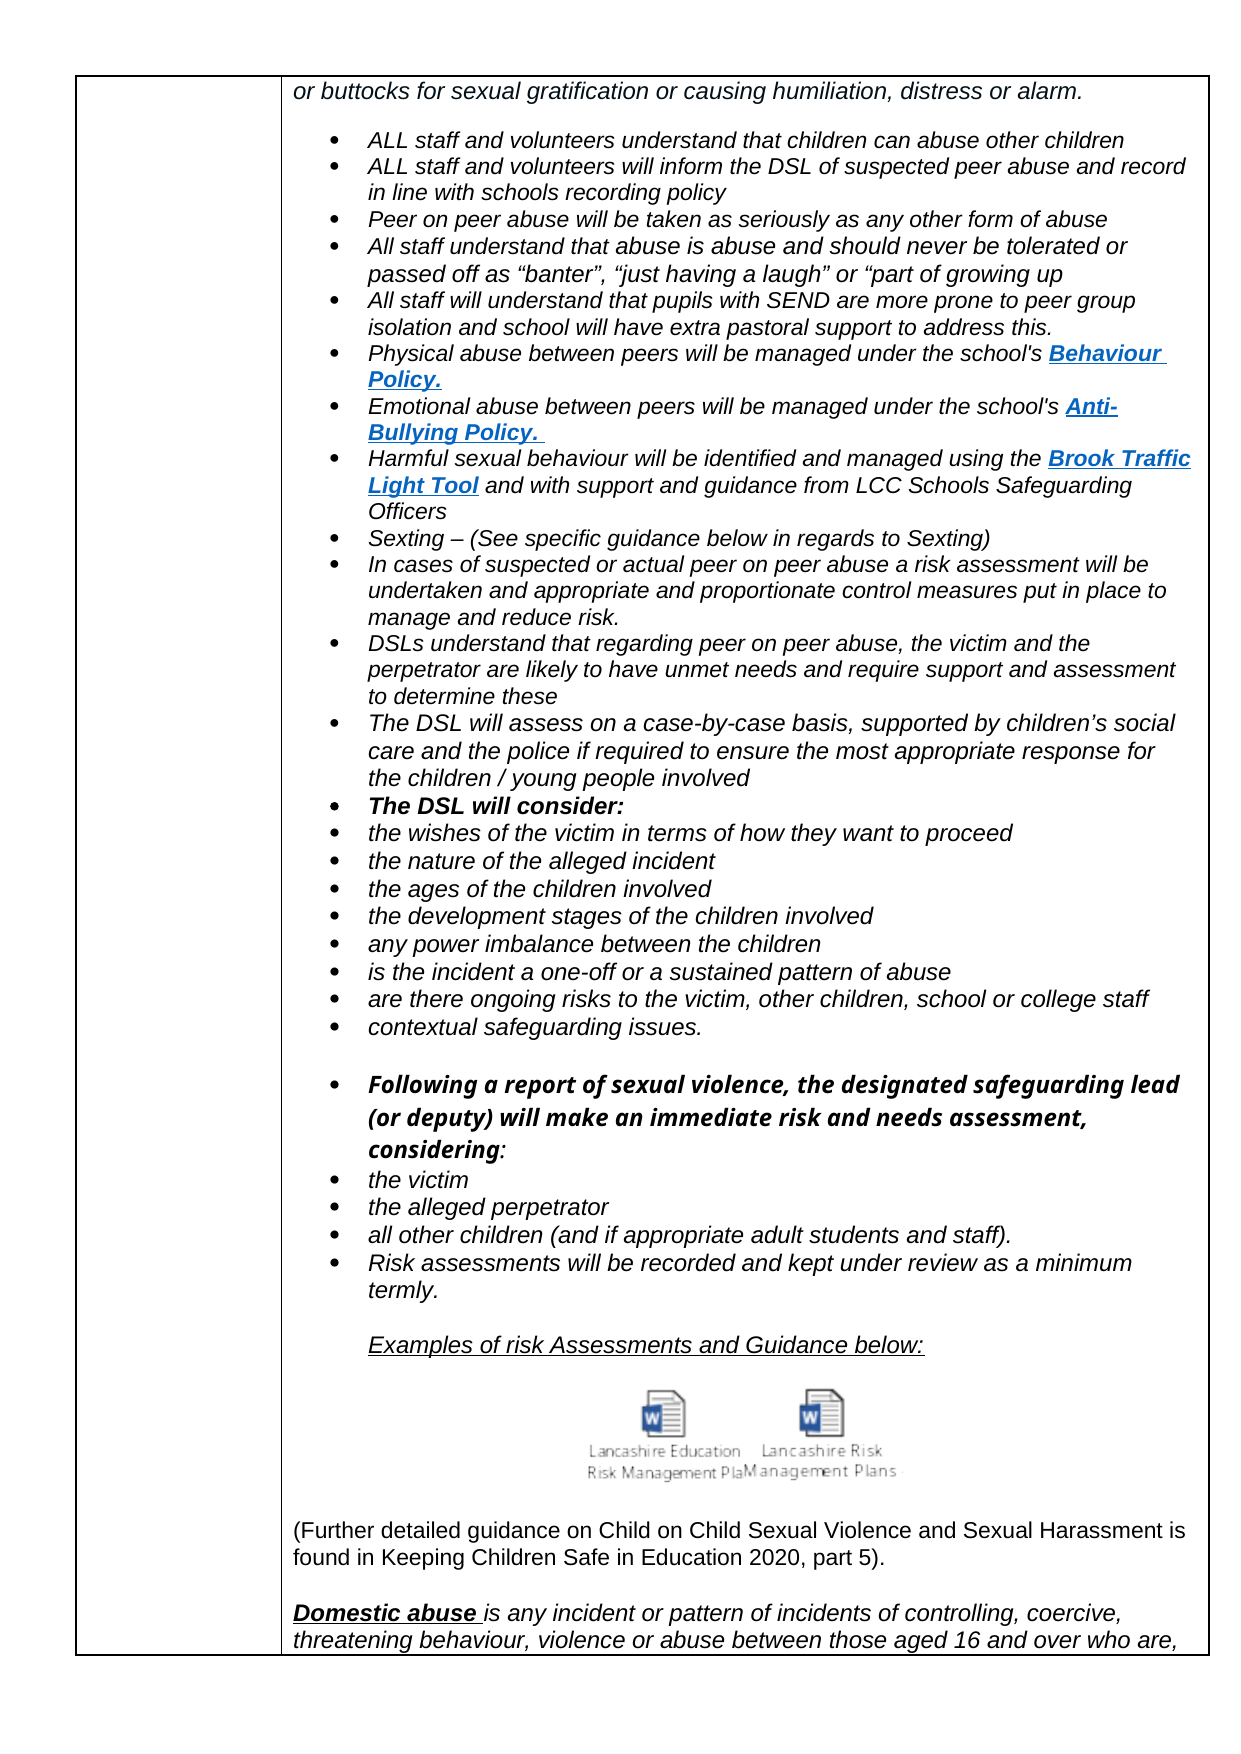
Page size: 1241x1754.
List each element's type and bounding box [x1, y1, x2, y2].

table_cell [77, 77, 281, 1654]
table_cell [282, 77, 1208, 1654]
